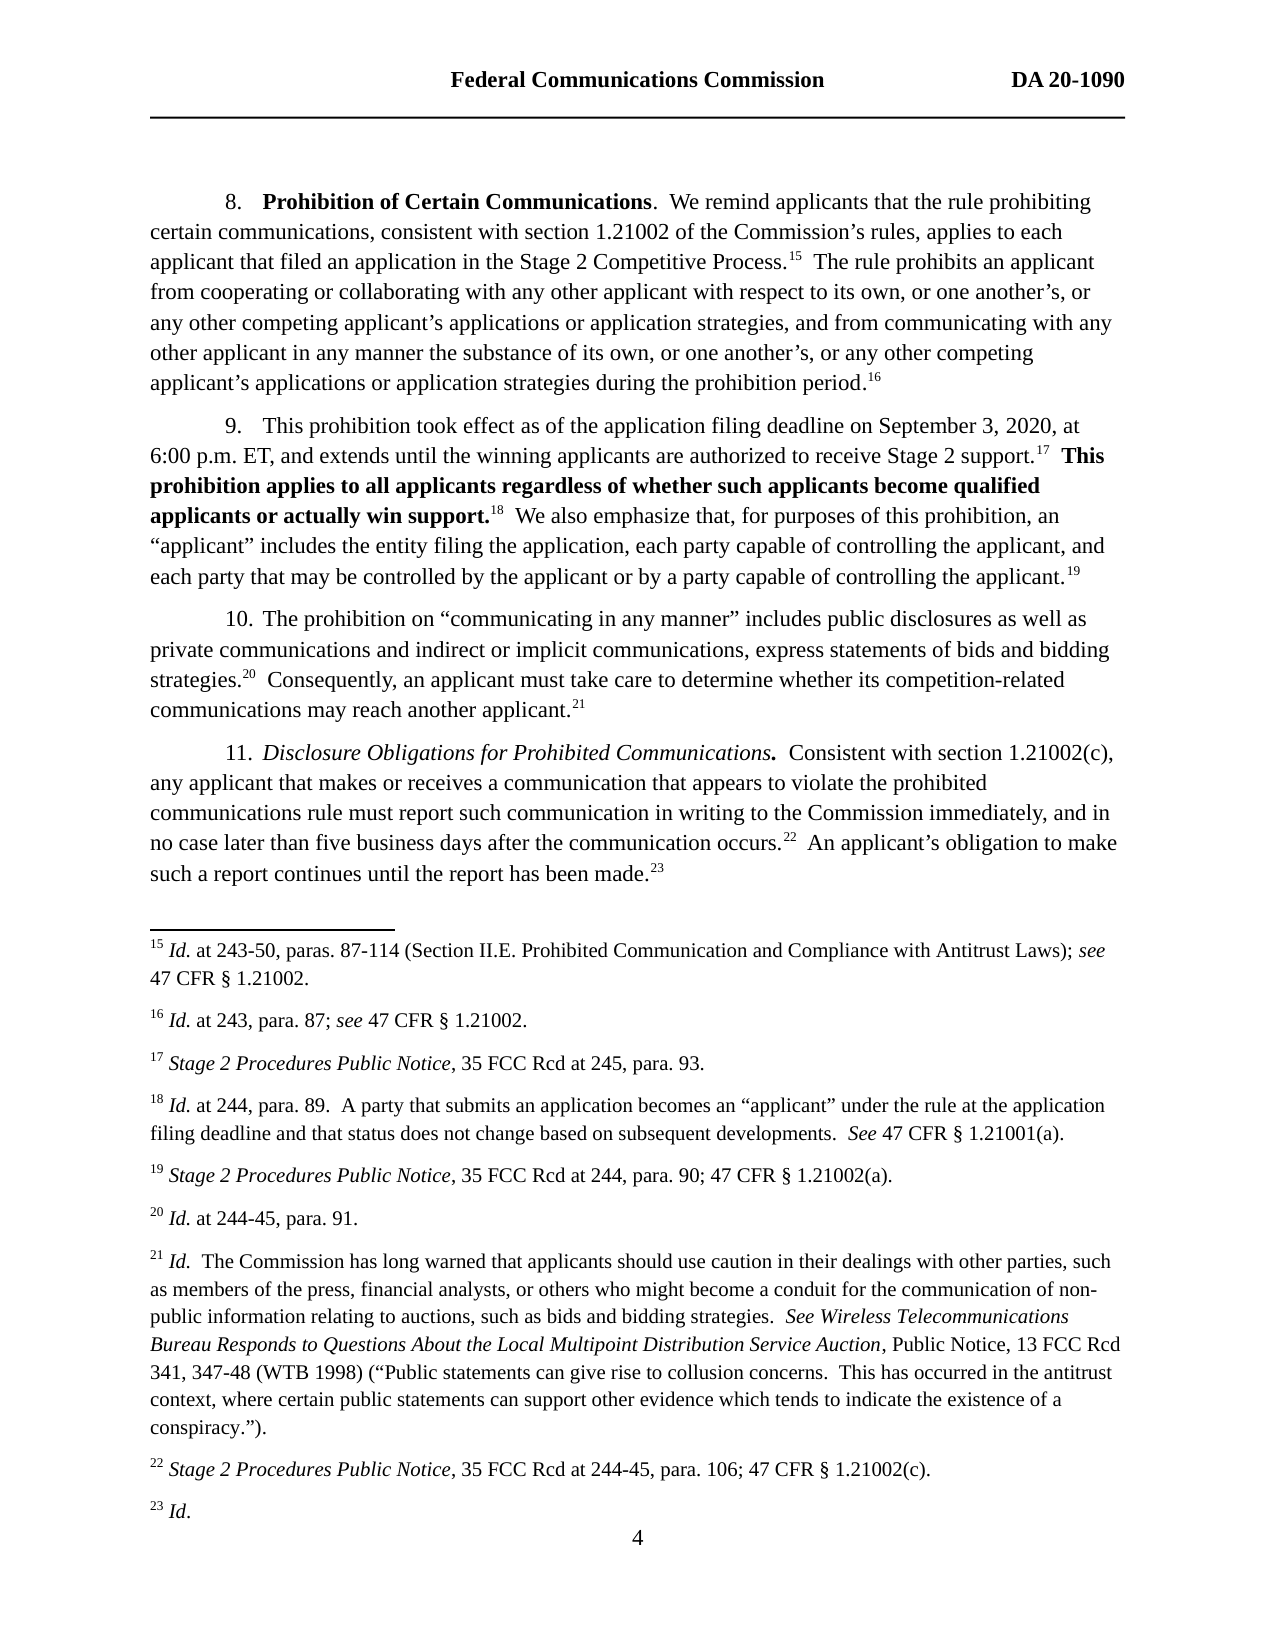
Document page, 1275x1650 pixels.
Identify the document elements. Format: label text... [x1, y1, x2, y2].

text Prohibition of Certain Communications. We remind applicants that the rule prohibiting certain communications, consistent with section 1.21002 of the Commission’s rules, applies to each applicant that filed an application in the Stage 2 Competitive Process. The rule prohibits an applicant from cooperating or collaborating with any other applicant with respect to its own, or one another’s, or any other competing applicant’s applications or application strategies, and from communicating with any other applicant in any manner the substance of its own, or one another’s, or any other competing applicant’s applications or application strategies during the prohibition period. [150, 188, 1125, 395]
text Disclosure Obligations for Prohibited Communications. Consistent with section 1.21002(c), any applicant that makes or receives a communication that appears to violate the prohibited communications rule must report such communication in writing to the Commission immediately, and in no case later than five business days after the communication occurs. An applicant’s obligation to make such a report continues until the report has been made. [150, 739, 1125, 886]
text This prohibition took effect as of the application filing deadline on September 3, 2020, at 6:00 p.m. ET, and extends until the winning applicants are authorized to receive Stage 2 support. This prohibition applies to all applicants regardless of whether such applicants become qualified applicants or actually win support. We also emphasize that, for purposes of this prohibition, an “applicant” includes the entity filing the application, each party capable of controlling the applicant, and each party that may be controlled by the applicant or by a party capable of controlling the applicant. [150, 412, 1125, 589]
text The prohibition on “communicating in any manner” includes public disclosures as well as private communications and indirect or implicit communications, express statements of bids and bidding strategies. Consequently, an applicant must take care to determine whether its competition-related communications may reach another applicant. [150, 606, 1125, 722]
